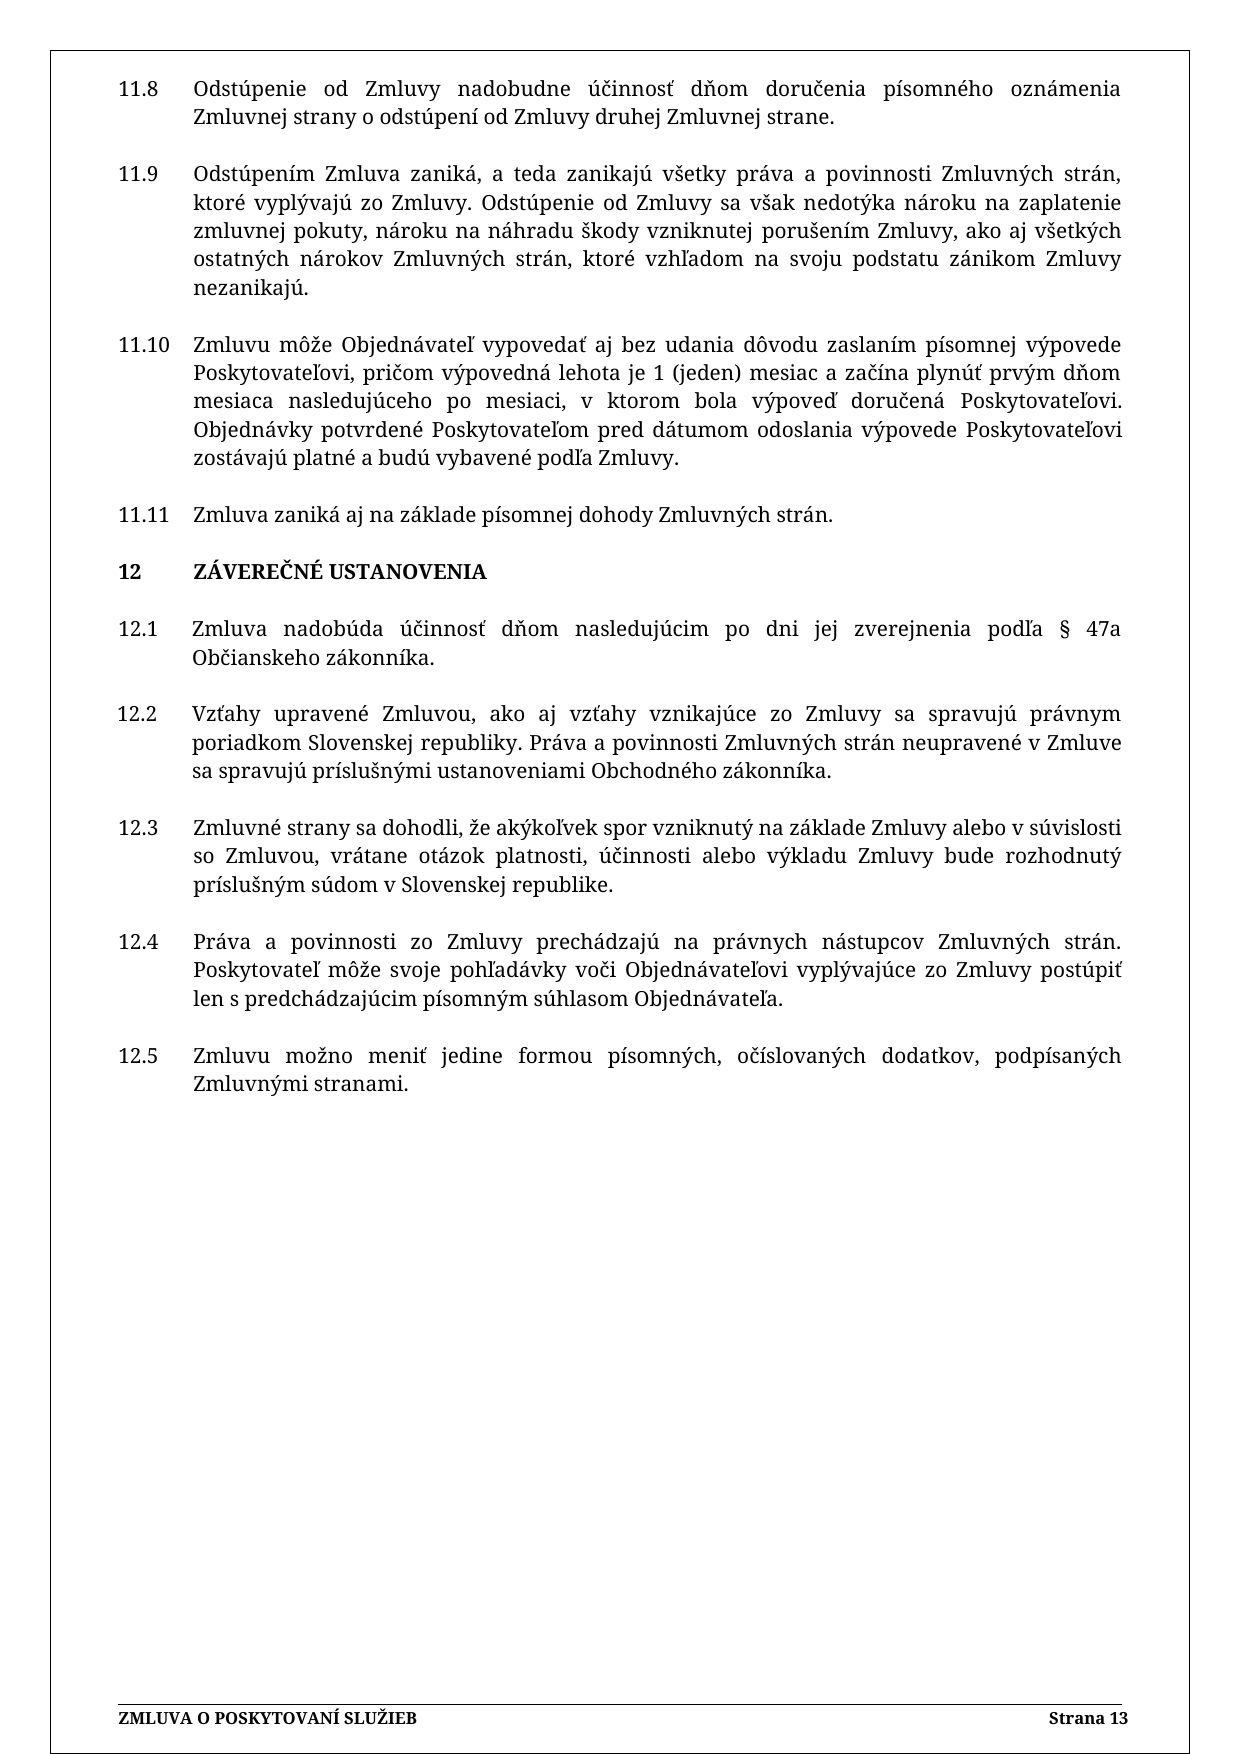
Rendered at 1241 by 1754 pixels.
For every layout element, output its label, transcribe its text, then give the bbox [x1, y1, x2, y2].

list Odstúpenie od Zmluvy nadobudne účinnosť dňom doručenia písomného oznámenia Zmluvnej strany o odstúpení od Zmluvy druhej Zmluvnej strane. [118, 74, 1122, 131]
list Práva a povinnosti zo Zmluvy prechádzajú na právnych nástupcov Zmluvných strán. Poskytovateľ môže svoje pohľadávky voči Objednávateľovi vyplývajúce zo Zmluvy postúpiť len s predchádzajúcim písomným súhlasom Objednávateľa. [118, 927, 1122, 1012]
list Zmluvu môže Objednávateľ vypovedať aj bez udania dôvodu zaslaním písomnej výpovede Poskytovateľovi, pričom výpovedná lehota je 1 (jeden) mesiac a začína plynúť prvým dňom mesiaca nasledujúceho po mesiaci, v ktorom bola výpoveď doručená Poskytovateľovi. Objednávky potvrdené Poskytovateľom pred dátumom odoslania výpovede Poskytovateľovi zostávajú platné a budú vybavené podľa Zmluvy. [118, 330, 1122, 472]
list Odstúpením Zmluva zaniká, a teda zanikajú všetky práva a povinnosti Zmluvných strán, ktoré vyplývajú zo Zmluvy. Odstúpenie od Zmluvy sa však nedotýka nároku na zaplatenie zmluvnej pokuty, nároku na náhradu škody vzniknutej porušením Zmluvy, ako aj všetkých ostatných nárokov Zmluvných strán, ktoré vzhľadom na svoju podstatu zánikom Zmluvy nezanikajú. [118, 159, 1122, 301]
list Zmluva zaniká aj na základe písomnej dohody Zmluvných strán. [118, 500, 1122, 529]
list Zmluvu možno meniť jedine formou písomných, očíslovaných dodatkov, podpísaných Zmluvnými stranami. [118, 1041, 1122, 1098]
list Zmluvné strany sa dohodli, že akýkoľvek spor vzniknutý na základe Zmluvy alebo v súvislosti so Zmluvou, vrátane otázok platnosti, účinnosti alebo výkladu Zmluvy bude rozhodnutý príslušným súdom v Slovenskej republike. [118, 813, 1122, 898]
list Zmluva nadobúda účinnosť dňom nasledujúcim po dni jej zverejnenia podľa § 47a Občianskeho zákonníka. [118, 614, 1122, 671]
list ZÁVEREČNÉ USTANOVENIA [118, 557, 1122, 586]
list Vzťahy upravené Zmluvou, ako aj vzťahy vznikajúce zo Zmluvy sa spravujú právnym poriadkom Slovenskej republiky. Práva a povinnosti Zmluvných strán neupravené v Zmluve sa spravujú príslušnými ustanoveniami Obchodného zákonníka. [117, 699, 1122, 785]
